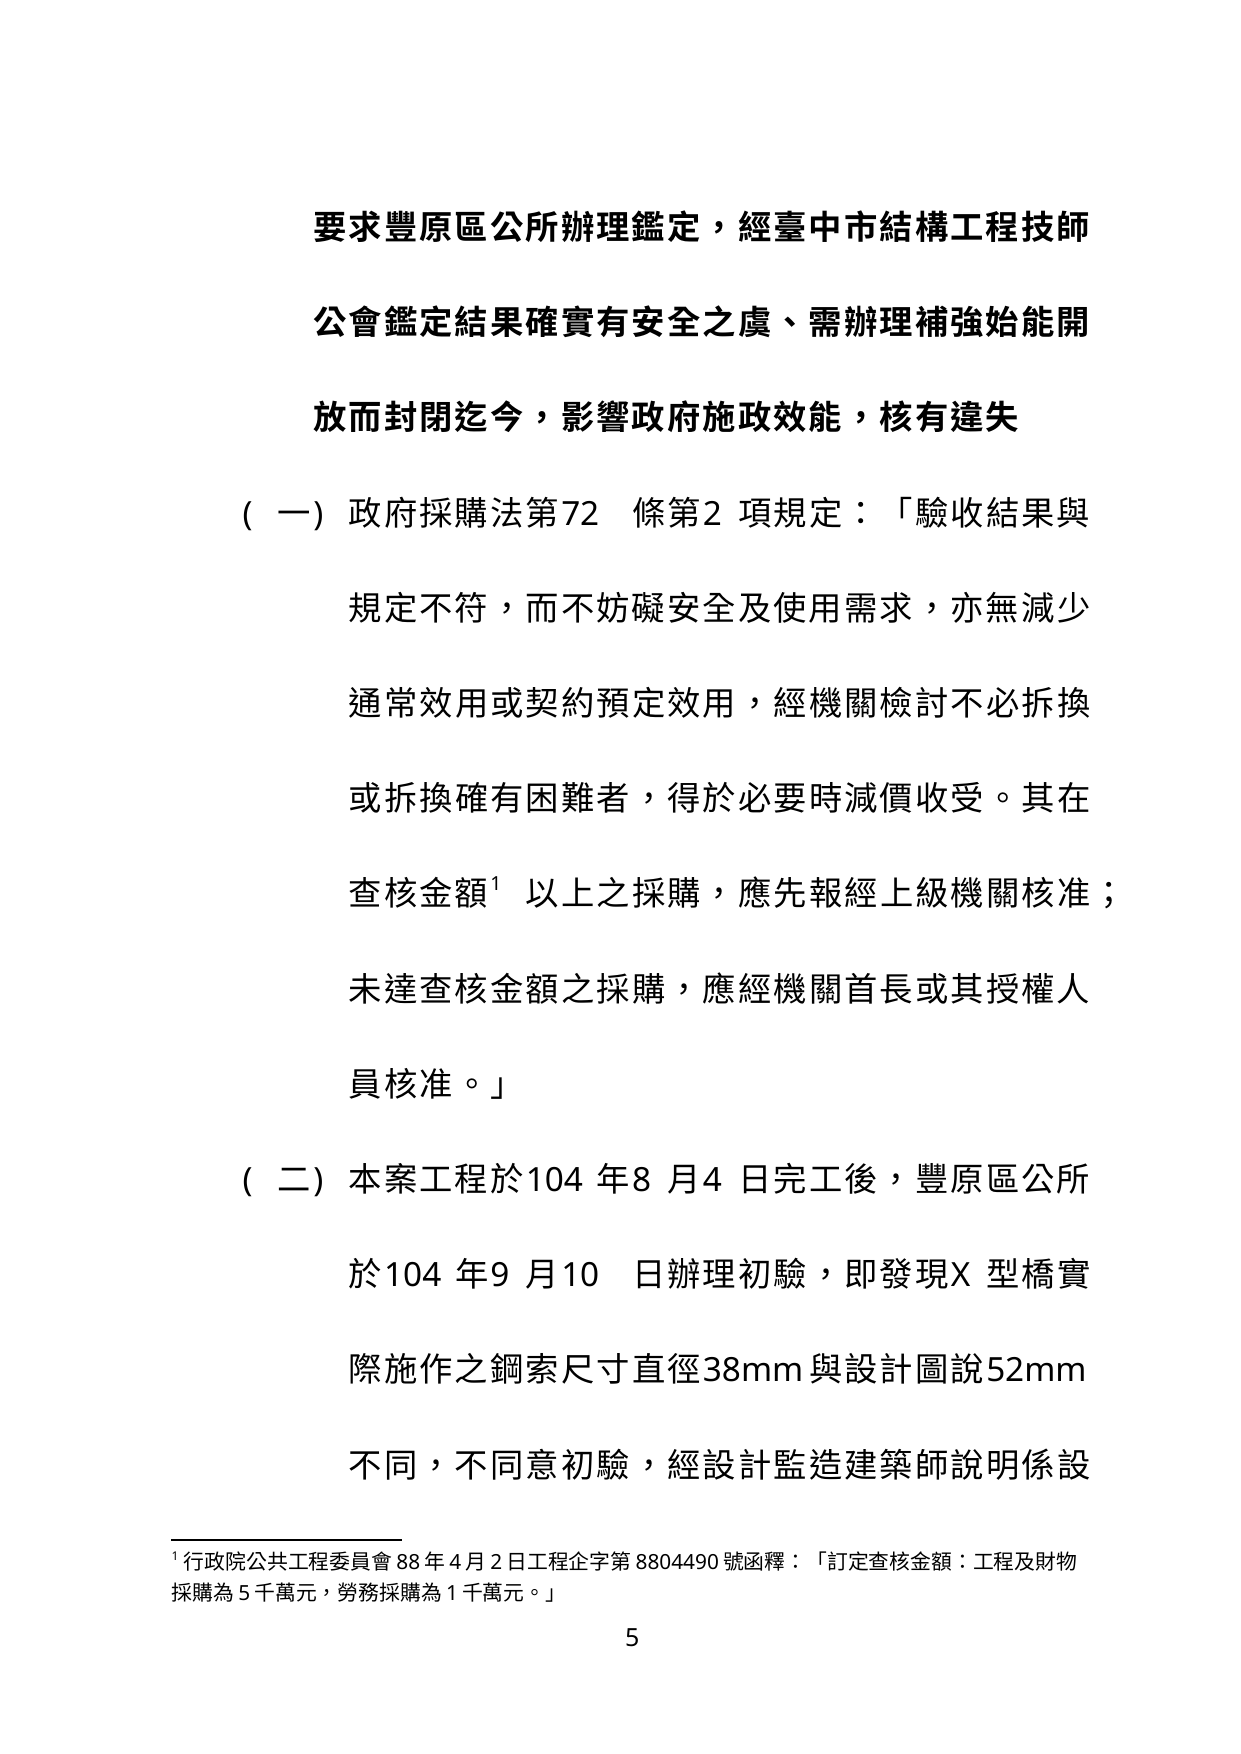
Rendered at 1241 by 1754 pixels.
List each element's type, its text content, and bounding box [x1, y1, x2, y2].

subtitle 政府採購法第72條第2項規定：「驗收結果與規定不符，而不妨礙安全及使用需求，亦無減少通常效用或契約預定效用，經機關檢討不必拆換或拆換確有困難者，得於必要時減價收受。其在查核金額以上之採購，應先報經上級機關核准；未達查核金額之採購，應經機關首長或其授權人員核准。」 [242, 463, 1092, 1129]
